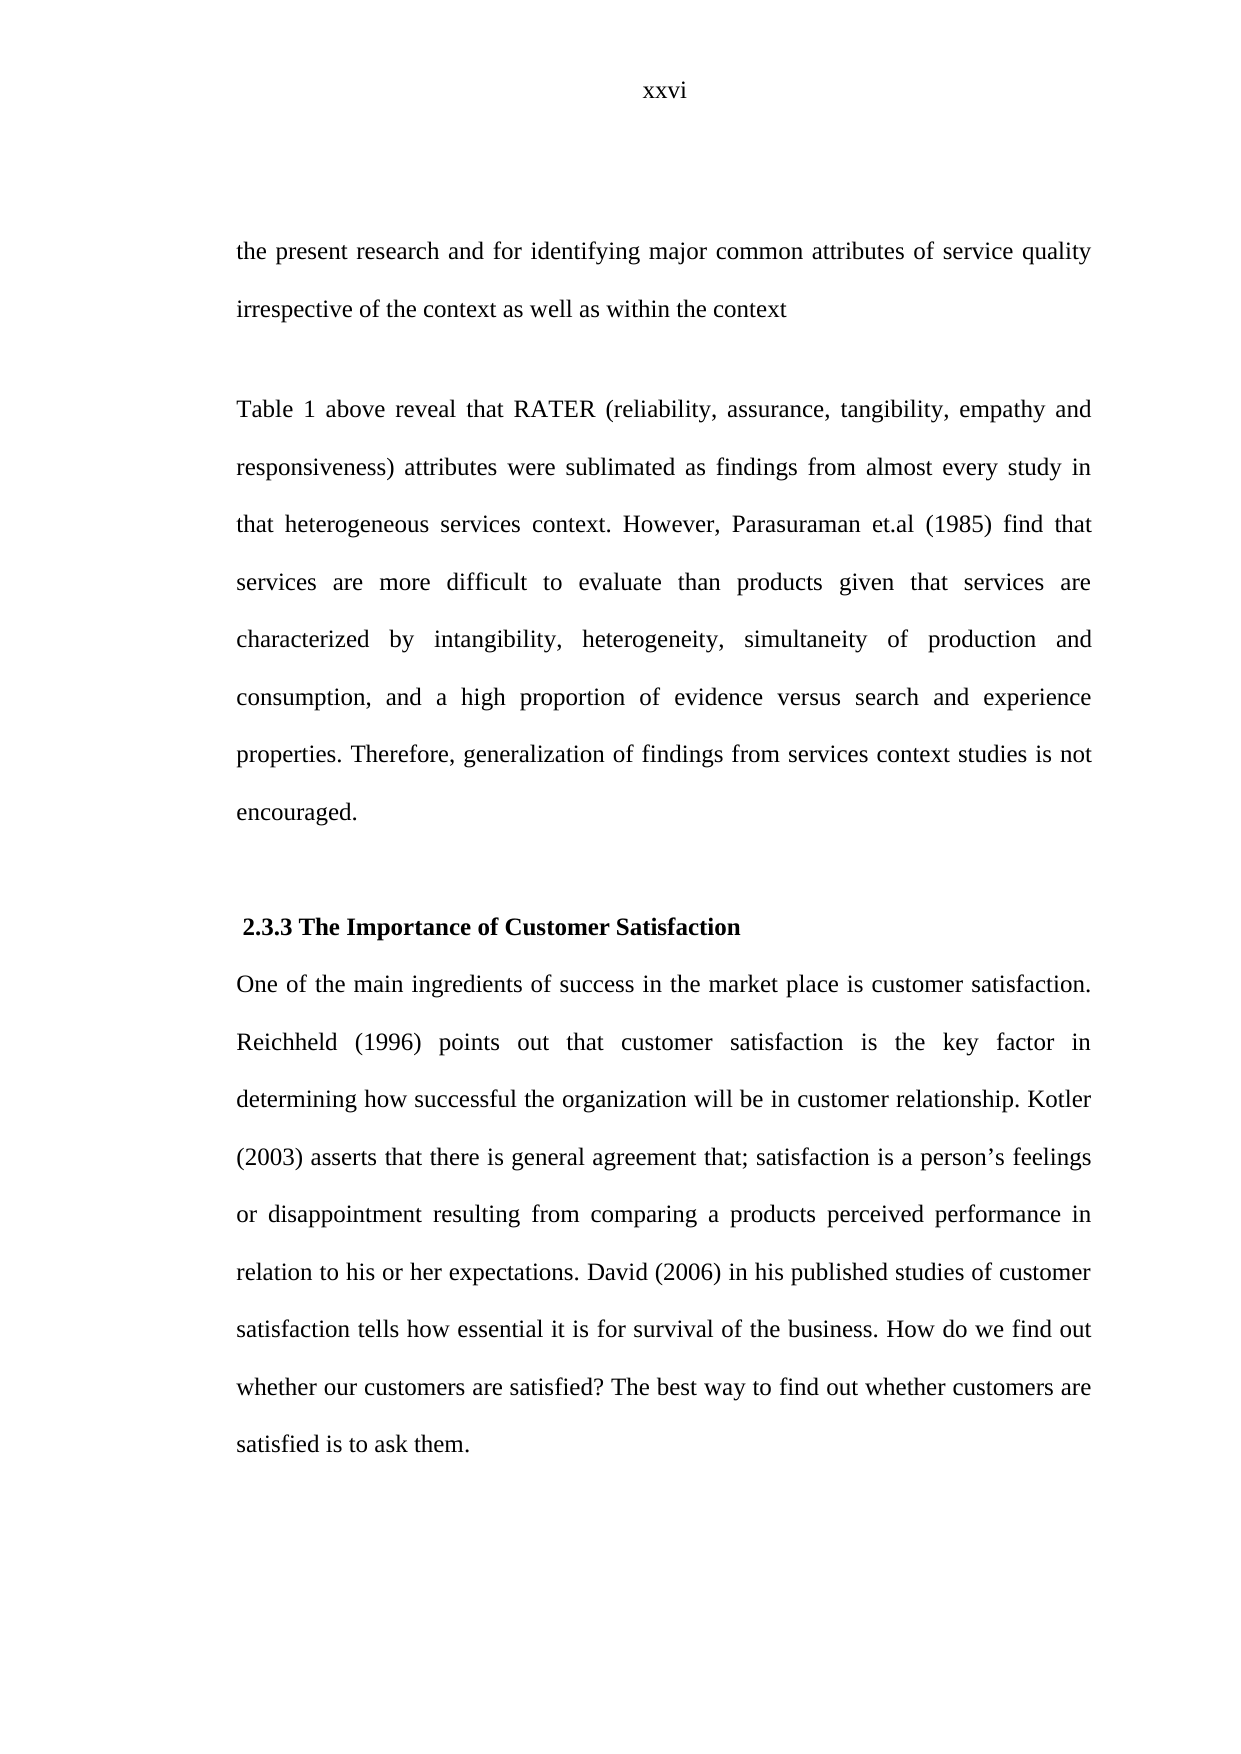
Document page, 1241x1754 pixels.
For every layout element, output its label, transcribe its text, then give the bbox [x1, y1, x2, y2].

text Table 1 above reveal that RATER (reliability, assurance, tangibility, empathy and responsiveness) attributes were sublimated as findings from almost every study in that heterogeneous services context. However, Parasuraman et.al (1985) find that services are more difficult to evaluate than products given that services are characterized by intangibility, heterogeneity, simultaneity of production and consumption, and a high proportion of evidence versus search and experience properties. Therefore, generalization of findings from services context studies is not encouraged. [236, 394, 1092, 826]
subtitle 2.3.3 The Importance of Customer Satisfaction [236, 912, 1092, 941]
text One of the main ingredients of success in the market place is customer satisfaction. Reichheld (1996) points out that customer satisfaction is the key factor in determining how successful the organization will be in customer relationship. Kotler (2003) asserts that there is general agreement that; satisfaction is a person’s feelings or disappointment resulting from comparing a products perceived performance in relation to his or her expectations. David (2006) in his published studies of customer satisfaction tells how essential it is for survival of the business. How do we find out whether our customers are satisfied? The best way to find out whether customers are satisfied is to ask them. [236, 969, 1092, 1458]
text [236, 236, 1092, 322]
